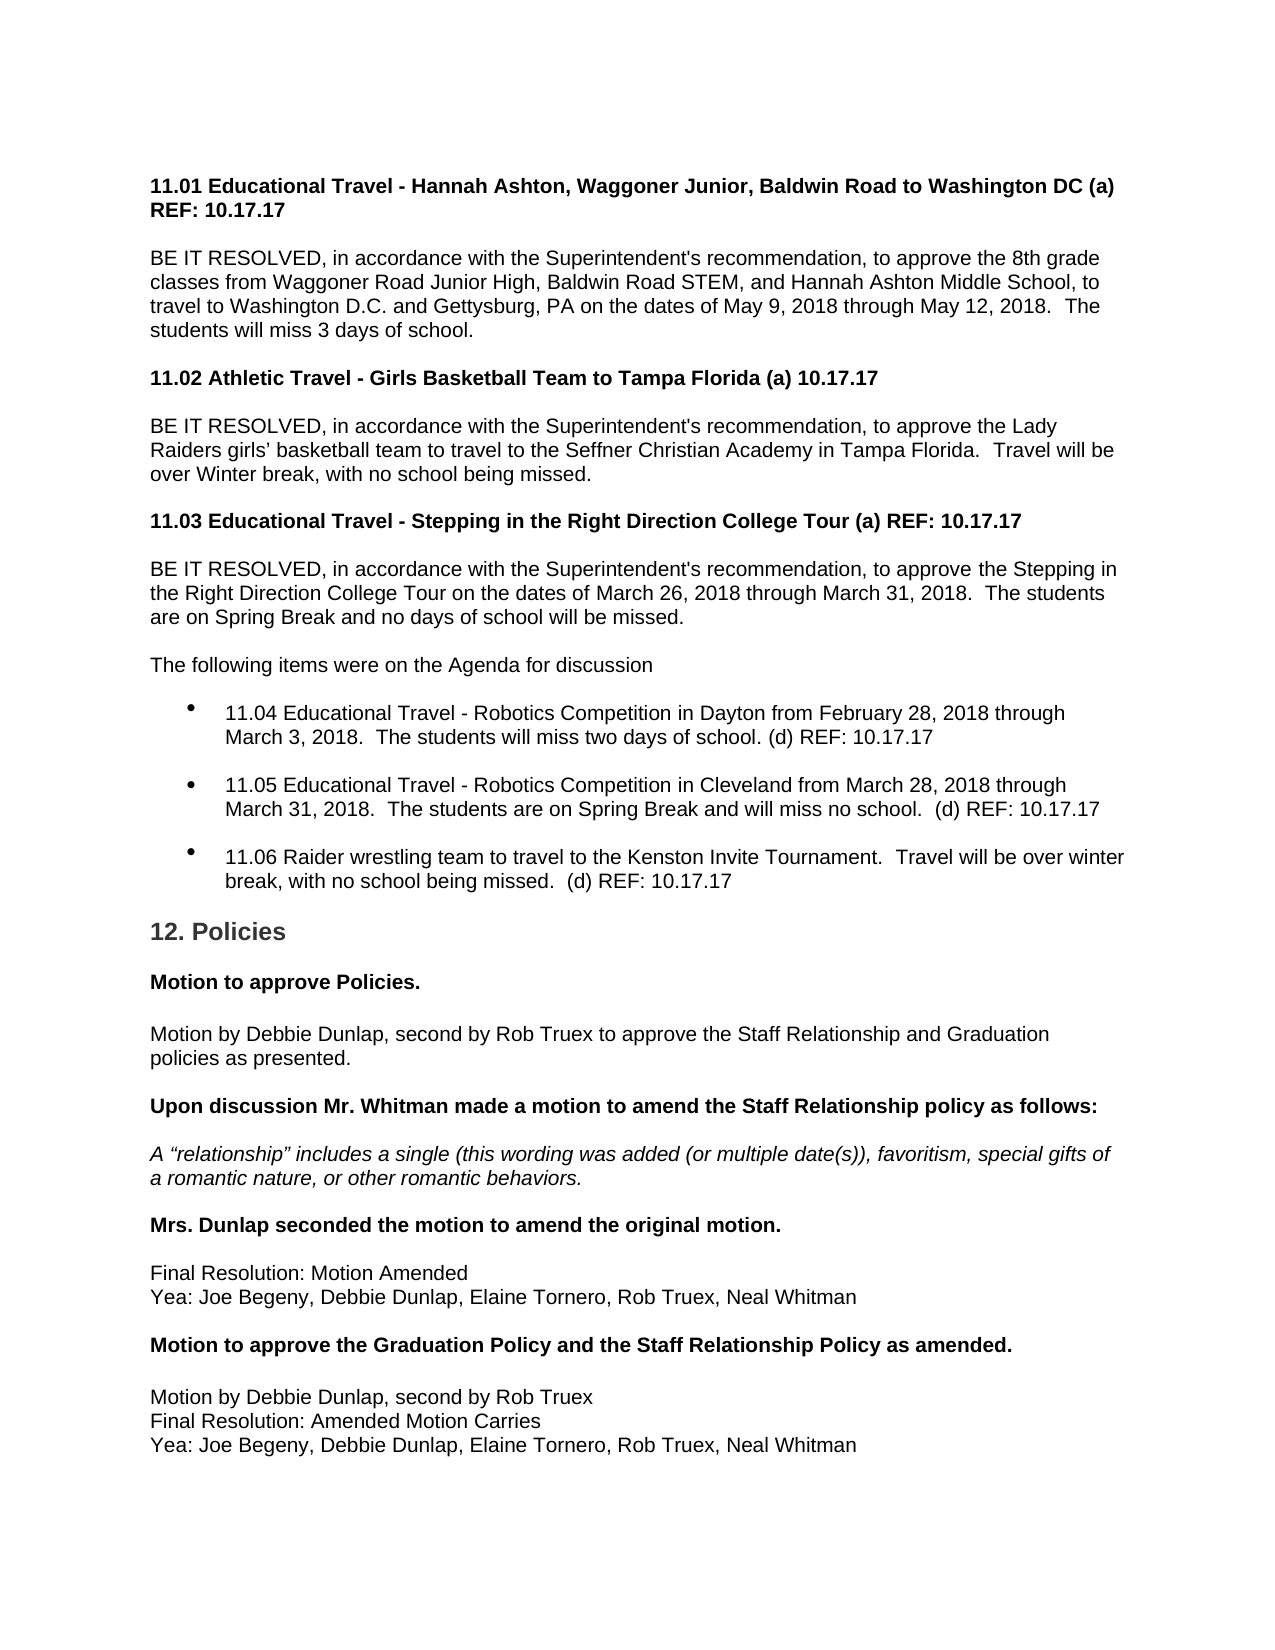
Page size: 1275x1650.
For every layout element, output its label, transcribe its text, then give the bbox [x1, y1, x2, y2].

text Motion by Debbie Dunlap, second by Rob Truex to approve the Staff Relationship and Graduation policies as presented. [150, 1022, 1125, 1069]
text A “relationship” includes a single (this wording was added (or multiple date(s)), favoritism, special gifts of a romantic nature, or other romantic behaviors. [150, 1141, 1125, 1189]
text BE IT RESOLVED, in accordance with the Superintendent's recommendation, to approve the Lady Raiders girls’ basketball team to travel to the Seffner Christian Academy in Tampa Florida. Travel will be over Winter break, with no school being missed. [150, 413, 1125, 485]
text 11.03 Educational Travel - Stepping in the Right Direction College Tour (a) REF: 10.17.17 [150, 509, 1125, 533]
text 12. Policies [150, 917, 1125, 946]
text BE IT RESOLVED, in accordance with the Superintendent's recommendation, to approve the Stepping in the Right Direction College Tour on the dates of March 26, 2018 through March 31, 2018. The students are on Spring Break and no days of school will be missed. [150, 557, 1125, 629]
text 11.01 Educational Travel - Hannah Ashton, Waggoner Junior, Baldwin Road to Washington DC (a) REF: 10.17.17 [150, 174, 1125, 222]
list 11.04 Educational Travel - Robotics Competition in Dayton from February 28, 2018 through March 3, 2018. The students will miss two days of school. (d) REF: 10.17.17 [187, 701, 1125, 749]
text Mrs. Dunlap seconded the motion to amend the original motion. [150, 1213, 1125, 1237]
text Motion to approve Policies. [150, 970, 1125, 994]
list 11.05 Educational Travel - Robotics Competition in Cleveland from March 28, 2018 through March 31, 2018. The students are on Spring Break and will miss no school. (d) REF: 10.17.17 [187, 773, 1125, 821]
text BE IT RESOLVED, in accordance with the Superintendent's recommendation, to approve the 8th grade classes from Waggoner Road Junior High, Baldwin Road STEM, and Hannah Ashton Middle School, to travel to Washington D.C. and Gettysburg, PA on the dates of May 9, 2018 through May 12, 2018. The students will miss 3 days of school. [150, 246, 1125, 342]
text Final Resolution: Amended Motion Carries [150, 1409, 1125, 1433]
text Yea: Joe Begeny, Debbie Dunlap, Elaine Tornero, Rob Truex, Neal Whitman [150, 1433, 1125, 1457]
text Motion by Debbie Dunlap, second by Rob Truex [150, 1385, 1125, 1409]
text 11.02 Athletic Travel - Girls Basketball Team to Tampa Florida (a) 10.17.17 [150, 366, 1125, 389]
text Motion to approve the Graduation Policy and the Staff Relationship Policy as amended. [150, 1333, 1125, 1357]
text Final Resolution: Motion Amended [150, 1261, 1125, 1285]
text Upon discussion Mr. Whitman made a motion to amend the Staff Relationship policy as follows: [150, 1093, 1125, 1117]
text Yea: Joe Begeny, Debbie Dunlap, Elaine Tornero, Rob Truex, Neal Whitman [150, 1285, 1125, 1309]
text The following items were on the Agenda for discussion [150, 653, 1125, 677]
list 11.06 Raider wrestling team to travel to the Kenston Invite Tournament. Travel will be over winter break, with no school being missed. (d) REF: 10.17.17 [187, 845, 1125, 893]
